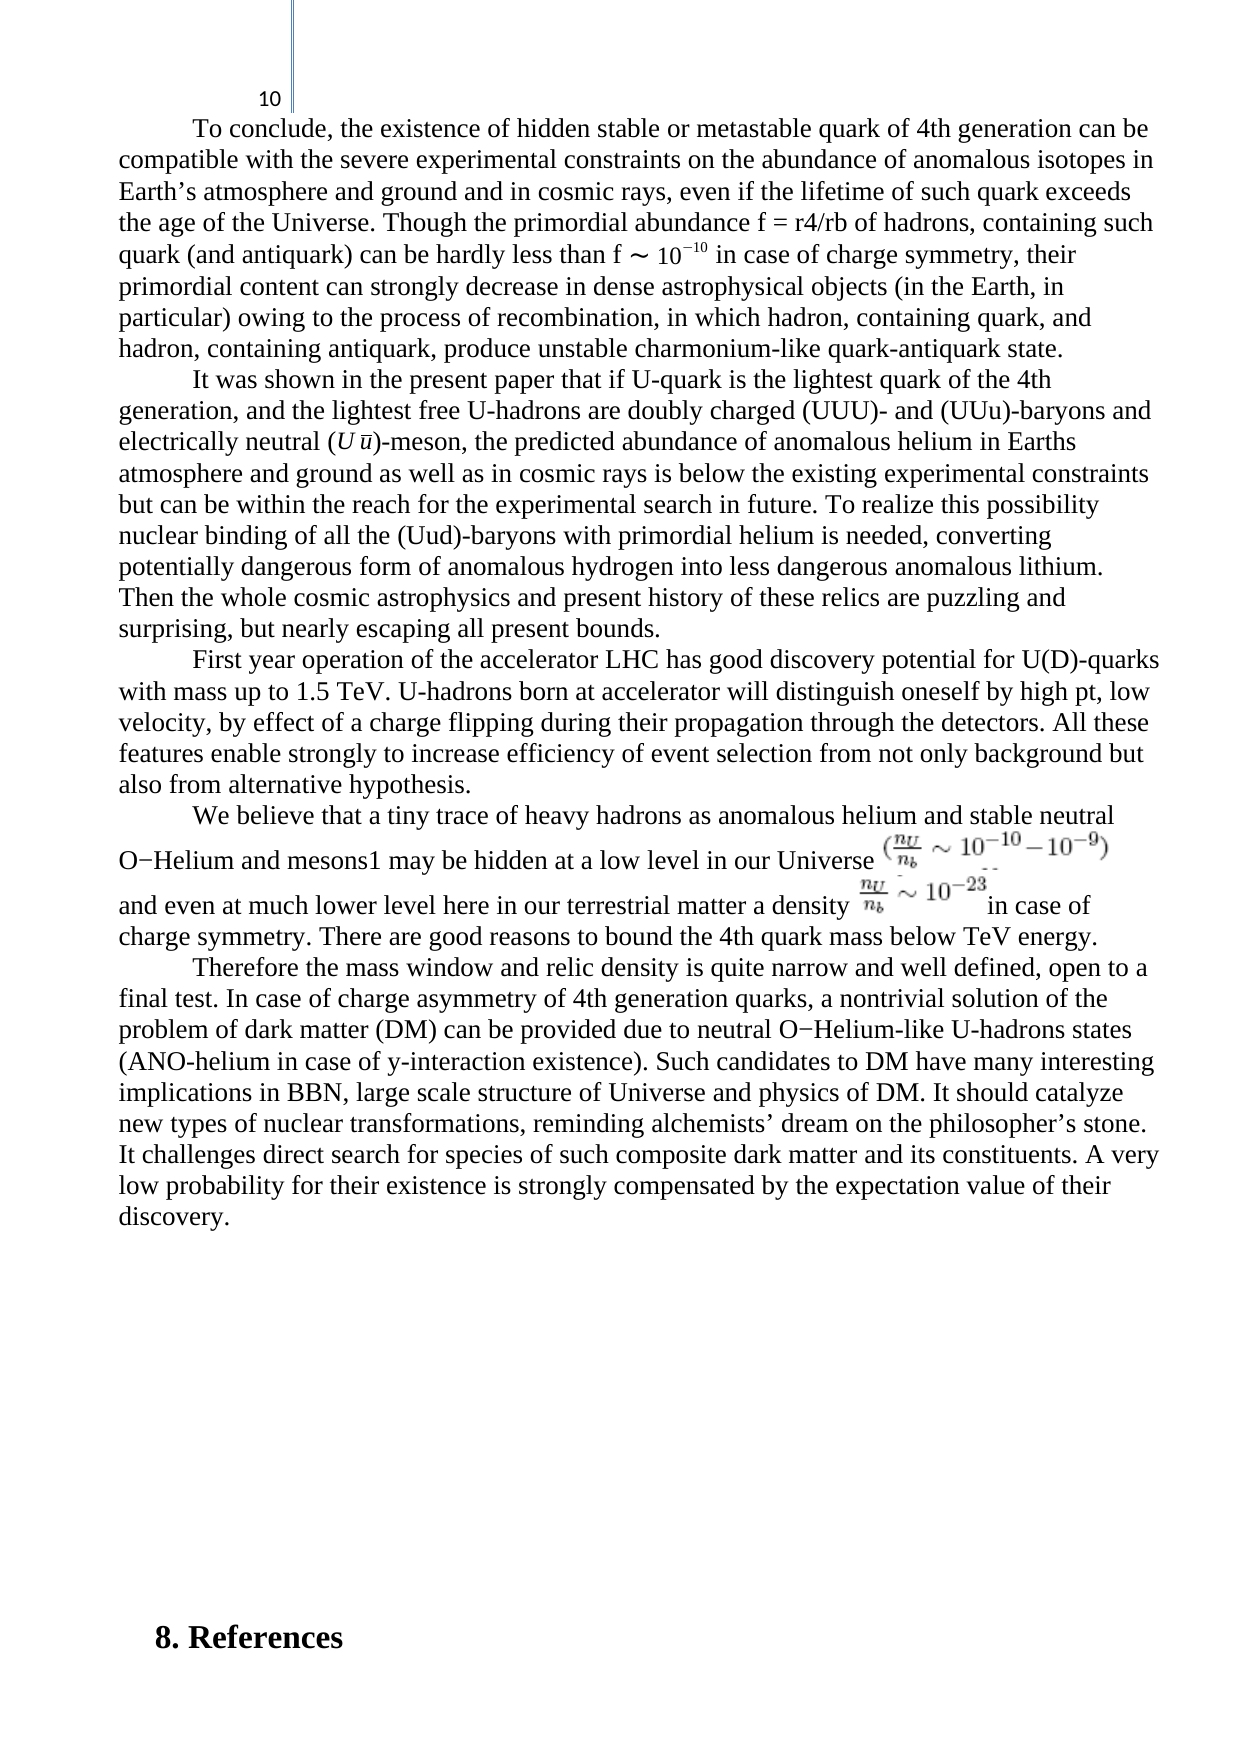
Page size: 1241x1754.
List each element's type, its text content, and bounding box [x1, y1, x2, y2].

text First year operation of the accelerator LHC has good discovery potential for U(D)-quarks with mass up to 1.5 TeV. U-hadrons born at accelerator will distinguish oneself by high pt, low velocity, by effect of a charge flipping during their propagation through the detectors. All these features enable strongly to increase efficiency of event selection from not only background but also from alternative hypothesis. [118, 643, 1165, 799]
text Therefore the mass window and relic density is quite narrow and well defined, open to a [118, 951, 1165, 982]
picture [857, 875, 987, 915]
text It was shown in the present paper that if U-quark is the lightest quark of the 4th generation, and the lightest free U-hadrons are doubly charged (UUU)- and (UUu)-baryons and electrically neutral ()-meson, the predicted abundance of anomalous helium in Earths atmosphere and ground as well as in cosmic rays is below the existing experimental constraints but can be within the reach for the experimental search in future. To realize this possibility nuclear binding of all the (Uud)-baryons with primordial helium is needed, converting potentially dangerous form of anomalous hydrogen into less dangerous anomalous lithium. Then the whole cosmic astrophysics and present history of these relics are puzzling and surprising, but nearly escaping all present bounds. [118, 363, 1165, 643]
picture [881, 830, 1112, 870]
text 8. References [118, 1617, 1165, 1655]
text and even at much lower level here in our terrestrial matter a density in case of charge symmetry. There are good reasons to bound the 4th quark mass below TeV energy. [118, 875, 1165, 951]
text final test. In case of charge asymmetry of 4th generation quarks, a nontrivial solution of the problem of dark matter (DM) can be provided due to neutral O−Helium-like U-hadrons states (ANO-helium in case of y-interaction existence). Such candidates to DM have many interesting implications in BBN, large scale structure of Universe and physics of DM. It should catalyze new types of nuclear transformations, reminding alchemists’ dream on the philosopher’s stone. It challenges direct search for species of such composite dark matter and its constituents. A very low probability for their existence is strongly compensated by the expectation value of their discovery. [118, 982, 1165, 1232]
text To conclude, the existence of hidden stable or metastable quark of 4th generation can be compatible with the severe experimental constraints on the abundance of anomalous isotopes in Earth’s atmosphere and ground and in cosmic rays, even if the lifetime of such quark exceeds the age of the Universe. Though the primordial abundance f = r4/rb of hadrons, containing such quark (and antiquark) can be hardly less than f ∼ in case of charge symmetry, their primordial content can strongly decrease in dense astrophysical objects (in the Earth, in particular) owing to the process of recombination, in which hadron, containing quark, and hadron, containing antiquark, produce unstable charmonium-like quark-antiquark state. [118, 102, 1165, 363]
text We believe that a tiny trace of heavy hadrons as anomalous helium and stable neutral O−Helium and mesons1 may be hidden at a low level in our Universe [118, 799, 1165, 875]
